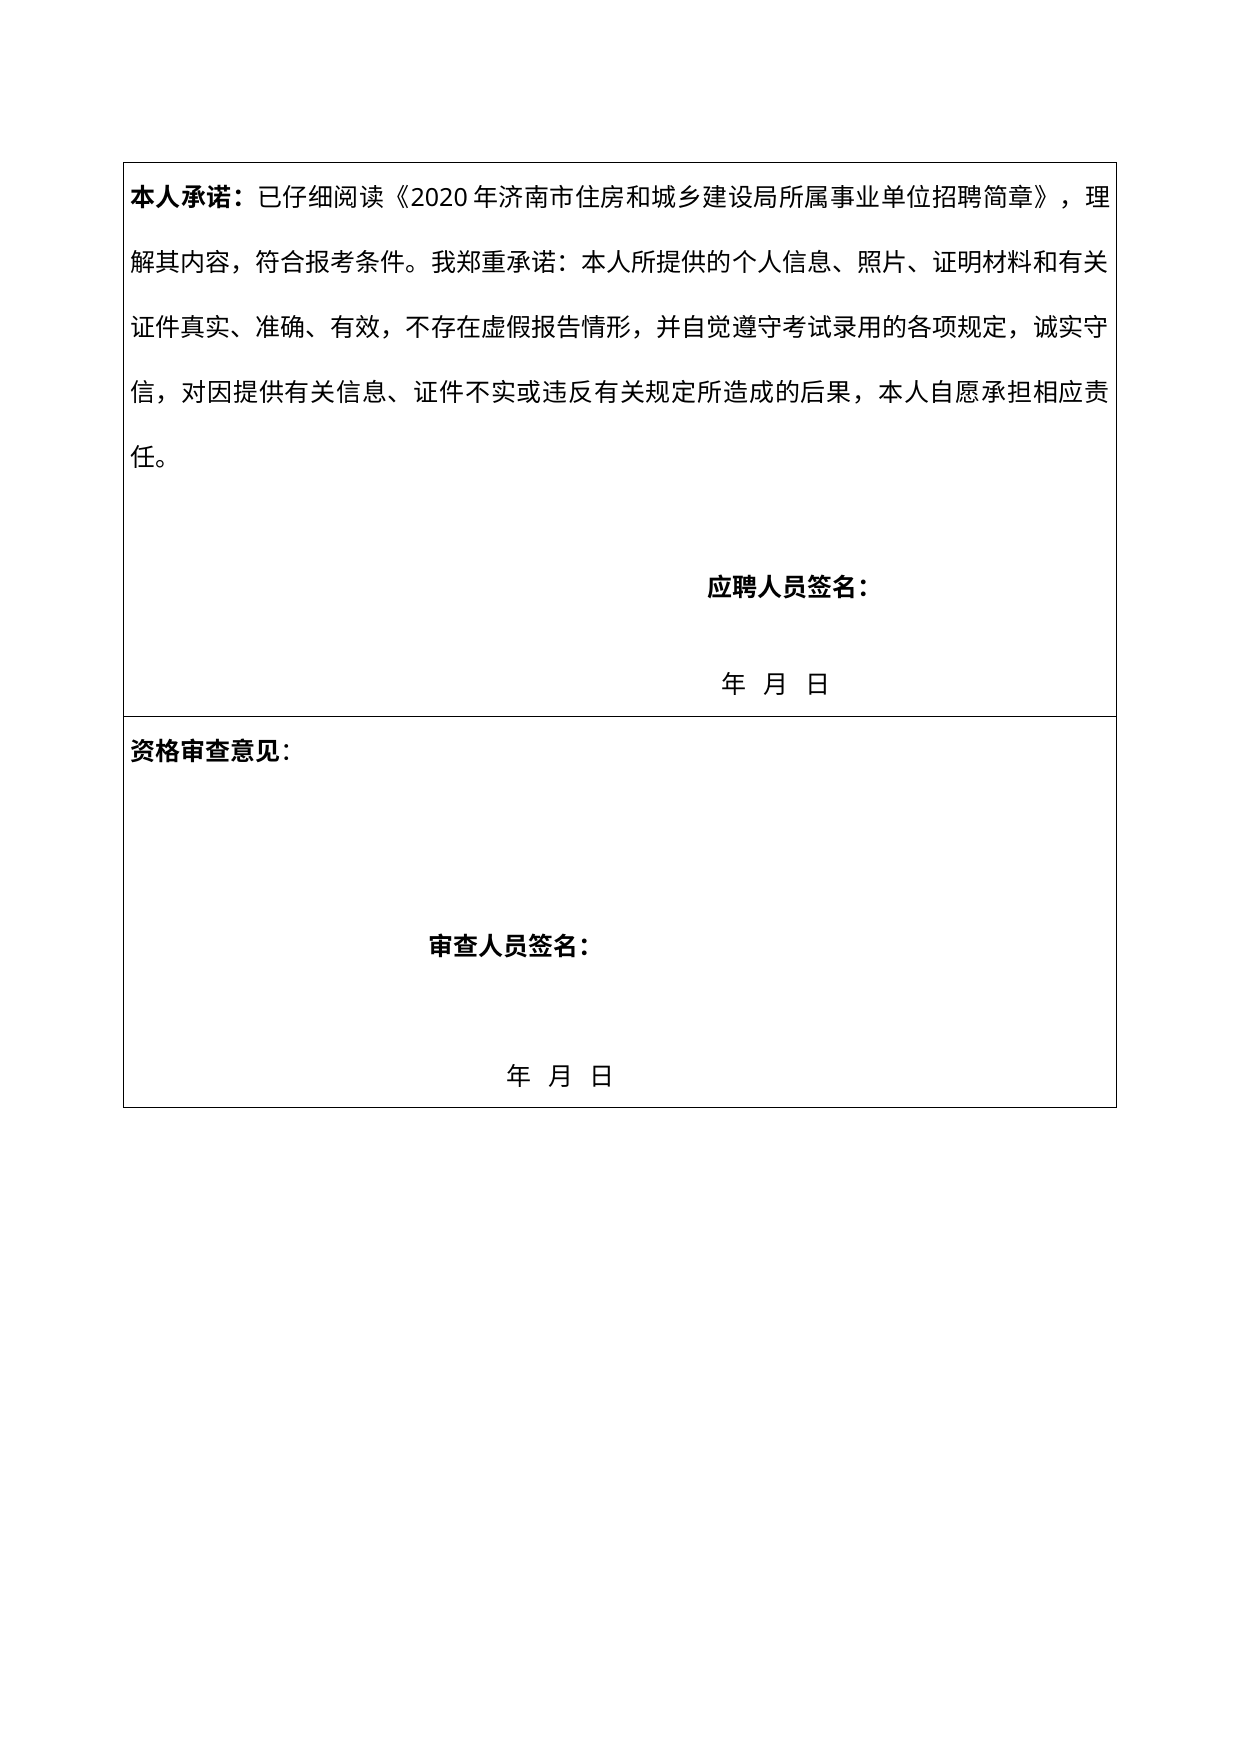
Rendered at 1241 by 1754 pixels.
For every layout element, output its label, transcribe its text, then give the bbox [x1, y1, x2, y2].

table_cell 资格审查意见： 审查人员签名： 年 月 日 [124, 717, 1116, 1107]
table_cell 本人承诺：已仔细阅读《2020年济南市住房和城乡建设局所属事业单位招聘简章》，理解其内容，符合报考条件。我郑重承诺：本人所提供的个人信息、照片、证明材料和有关证件真实、准确、有效，不存在虚假报告情形，并自觉遵守考试录用的各项规定，诚实守信，对因提供有关信息、证件不实或违反有关规定所造成的后果，本人自愿承担相应责任。 应聘人员签名： 年 月 日 [124, 163, 1116, 716]
